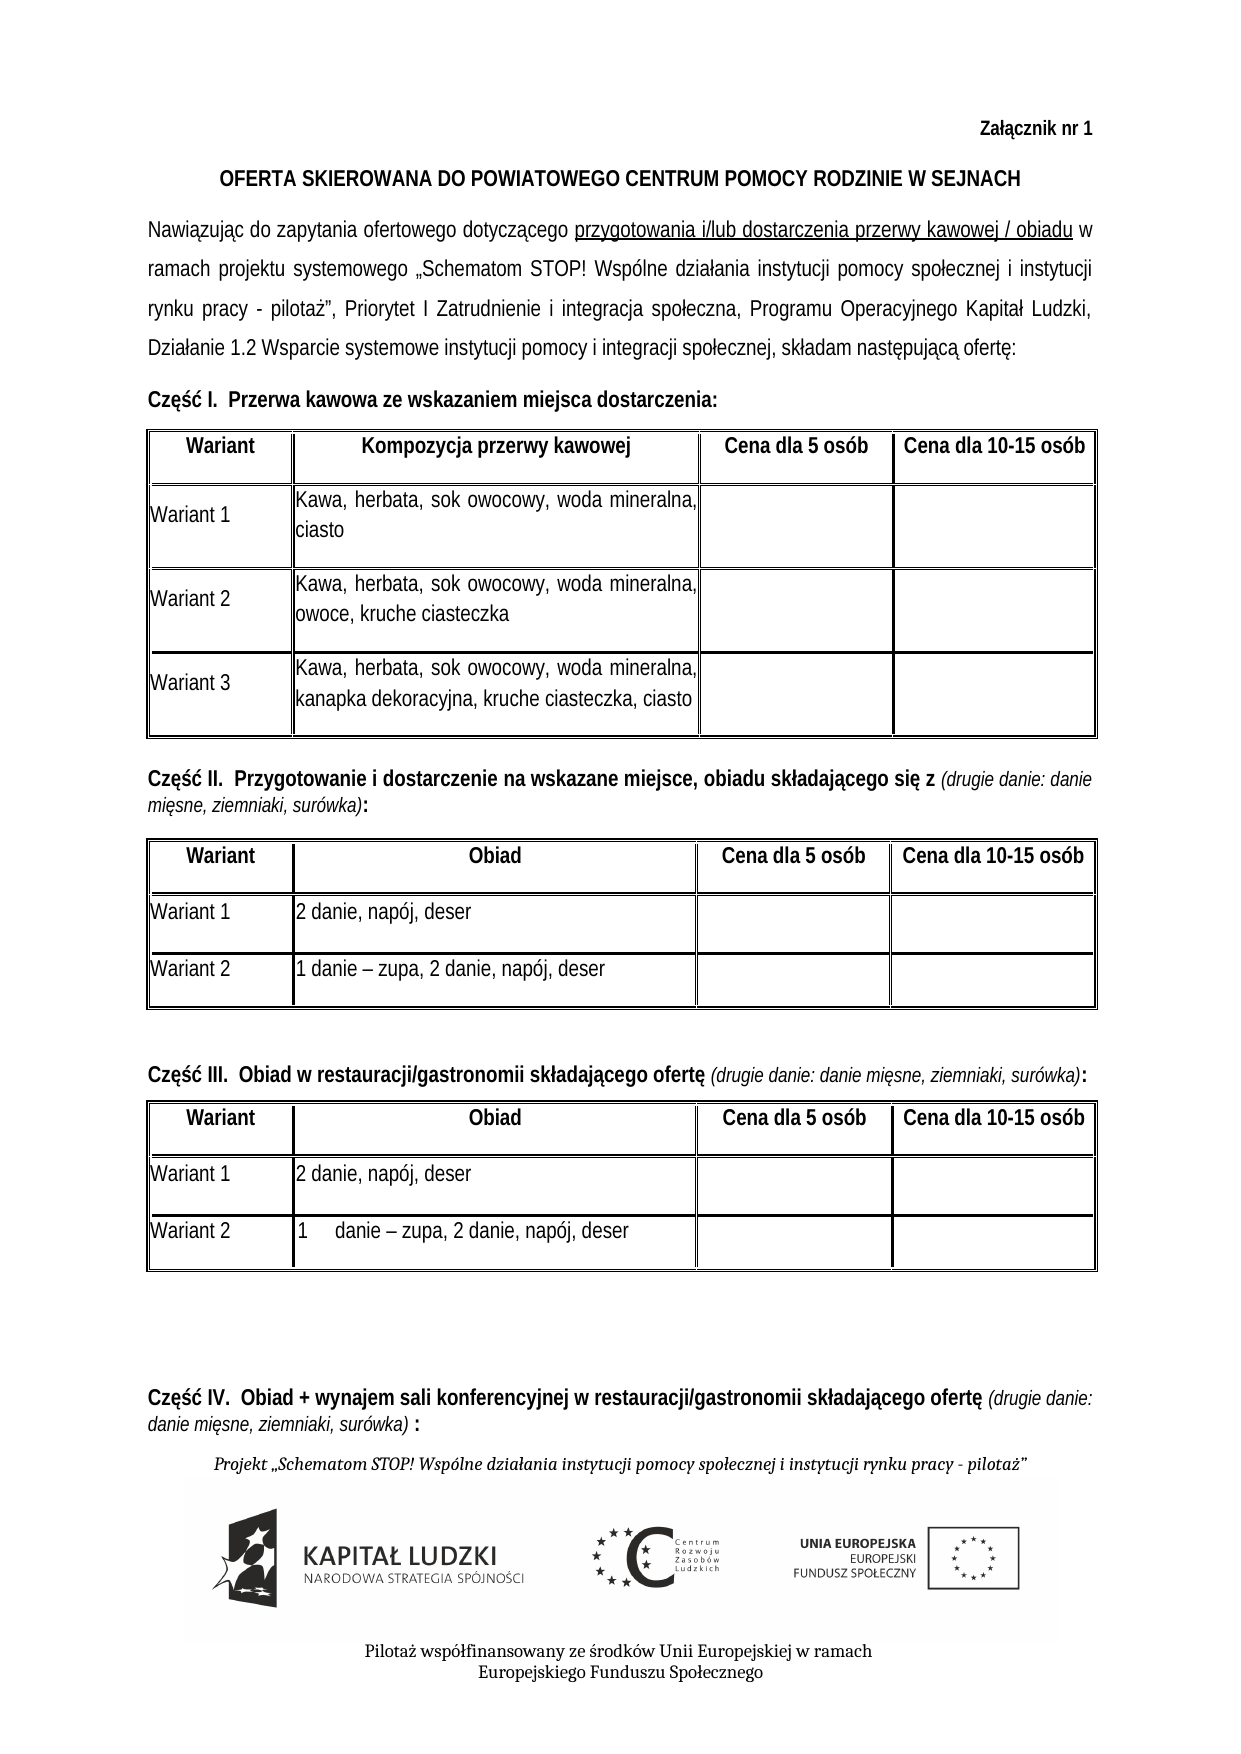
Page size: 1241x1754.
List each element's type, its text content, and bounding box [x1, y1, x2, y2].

list Część II. Przygotowanie i dostarczenie na wskazane miejsce, obiadu składającego się z (drugie danie: danie mięsne, ziemniaki, surówka): [148, 765, 1093, 817]
list Część IV. Obiad + wynajem sali konferencyjnej w restauracji/gastronomii składającego ofertę (drugie danie: danie mięsne, ziemniaki, surówka) : [148, 1384, 1093, 1436]
table_cell [701, 486, 892, 567]
table_cell Wariant 2 [150, 952, 293, 1006]
text Nawiązując do zapytania ofertowego dotyczącego przygotowania i/lub dostarczenia przerwy kawowej / obiadu w ramach projektu systemowego „Schematom STOP! Wspólne działania instytucji pomocy społecznej i instytucji rynku pracy - pilotaż”, Priorytet I Zatrudnienie i integracja społeczna, Programu Operacyjnego Kapitał Ludzki, Działanie 1.2 Wsparcie systemowe instytucji pomocy i integracji społecznej, składam następującą ofertę: [148, 216, 1093, 360]
table_cell [892, 892, 1095, 952]
table_cell Wariant 2 [148, 567, 293, 651]
table_header Wariant [150, 842, 293, 892]
table_cell [698, 896, 889, 952]
table_cell Wariant 1 [148, 483, 293, 567]
table_cell Wariant 3 [150, 651, 293, 735]
text Część I. Przerwa kawowa ze wskazaniem miejsca dostarczenia: [148, 386, 1093, 412]
table_cell Wariant 1 [150, 892, 292, 952]
table_cell Wariant 1 [150, 1154, 292, 1214]
table_cell 2 danie, napój, deser [295, 896, 695, 952]
table_cell [894, 1154, 1095, 1214]
table_header Wariant [148, 430, 293, 483]
table_header Obiad [293, 1104, 697, 1154]
table_cell 2 danie, napój, deser [295, 1158, 695, 1214]
table_cell Kawa, herbata, sok owocowy, woda mineralna, owoce, kruche ciasteczka [295, 570, 698, 651]
text OFERTA SKIEROWANA DO POWIATOWEGO CENTRUM POMOCY RODZINIE W SEJNACH [148, 164, 1093, 191]
table_header Cena dla 5 osób [697, 842, 891, 892]
table_cell [700, 654, 893, 735]
table_header Cena dla 5 osób [697, 1102, 892, 1154]
table_header Kompozycja przerwy kawowej [293, 432, 699, 483]
table_cell [701, 570, 892, 651]
list Część III. Obiad w restauracji/gastronomii składającego ofertę (drugie danie: danie mięsne, ziemniaki, surówka): [148, 1061, 1093, 1088]
table_cell [891, 952, 1094, 1006]
table_header Cena dla 10-15 osób [893, 432, 1094, 483]
table_cell Wariant 2 [150, 1214, 293, 1269]
picture [182, 1476, 1058, 1644]
table_cell Kawa, herbata, sok owocowy, woda mineralna, ciasto [295, 486, 698, 567]
table_cell [893, 651, 1094, 735]
table_header Cena dla 10-15 osób [891, 842, 1094, 892]
table_header Wariant [150, 1104, 293, 1154]
table_header Cena dla 10-15 osób [892, 1104, 1094, 1154]
table_cell [893, 567, 1096, 651]
table_cell 1 danie – zupa, 2 danie, napój, deser [293, 955, 697, 1006]
table_header Cena dla 5 osób [700, 430, 893, 483]
table_cell [893, 483, 1096, 567]
table_cell [697, 1217, 892, 1269]
table_header Obiad [293, 842, 697, 892]
table_cell danie – zupa, 2 danie, napój, deser [293, 1217, 697, 1269]
table_cell [698, 1158, 891, 1214]
table_cell [697, 955, 891, 1006]
table_cell [892, 1214, 1094, 1269]
table_cell Kawa, herbata, sok owocowy, woda mineralna, kanapka dekoracyjna, kruche ciasteczka, ciasto [293, 654, 699, 735]
text Załącznik nr 1 [811, 89, 1093, 140]
